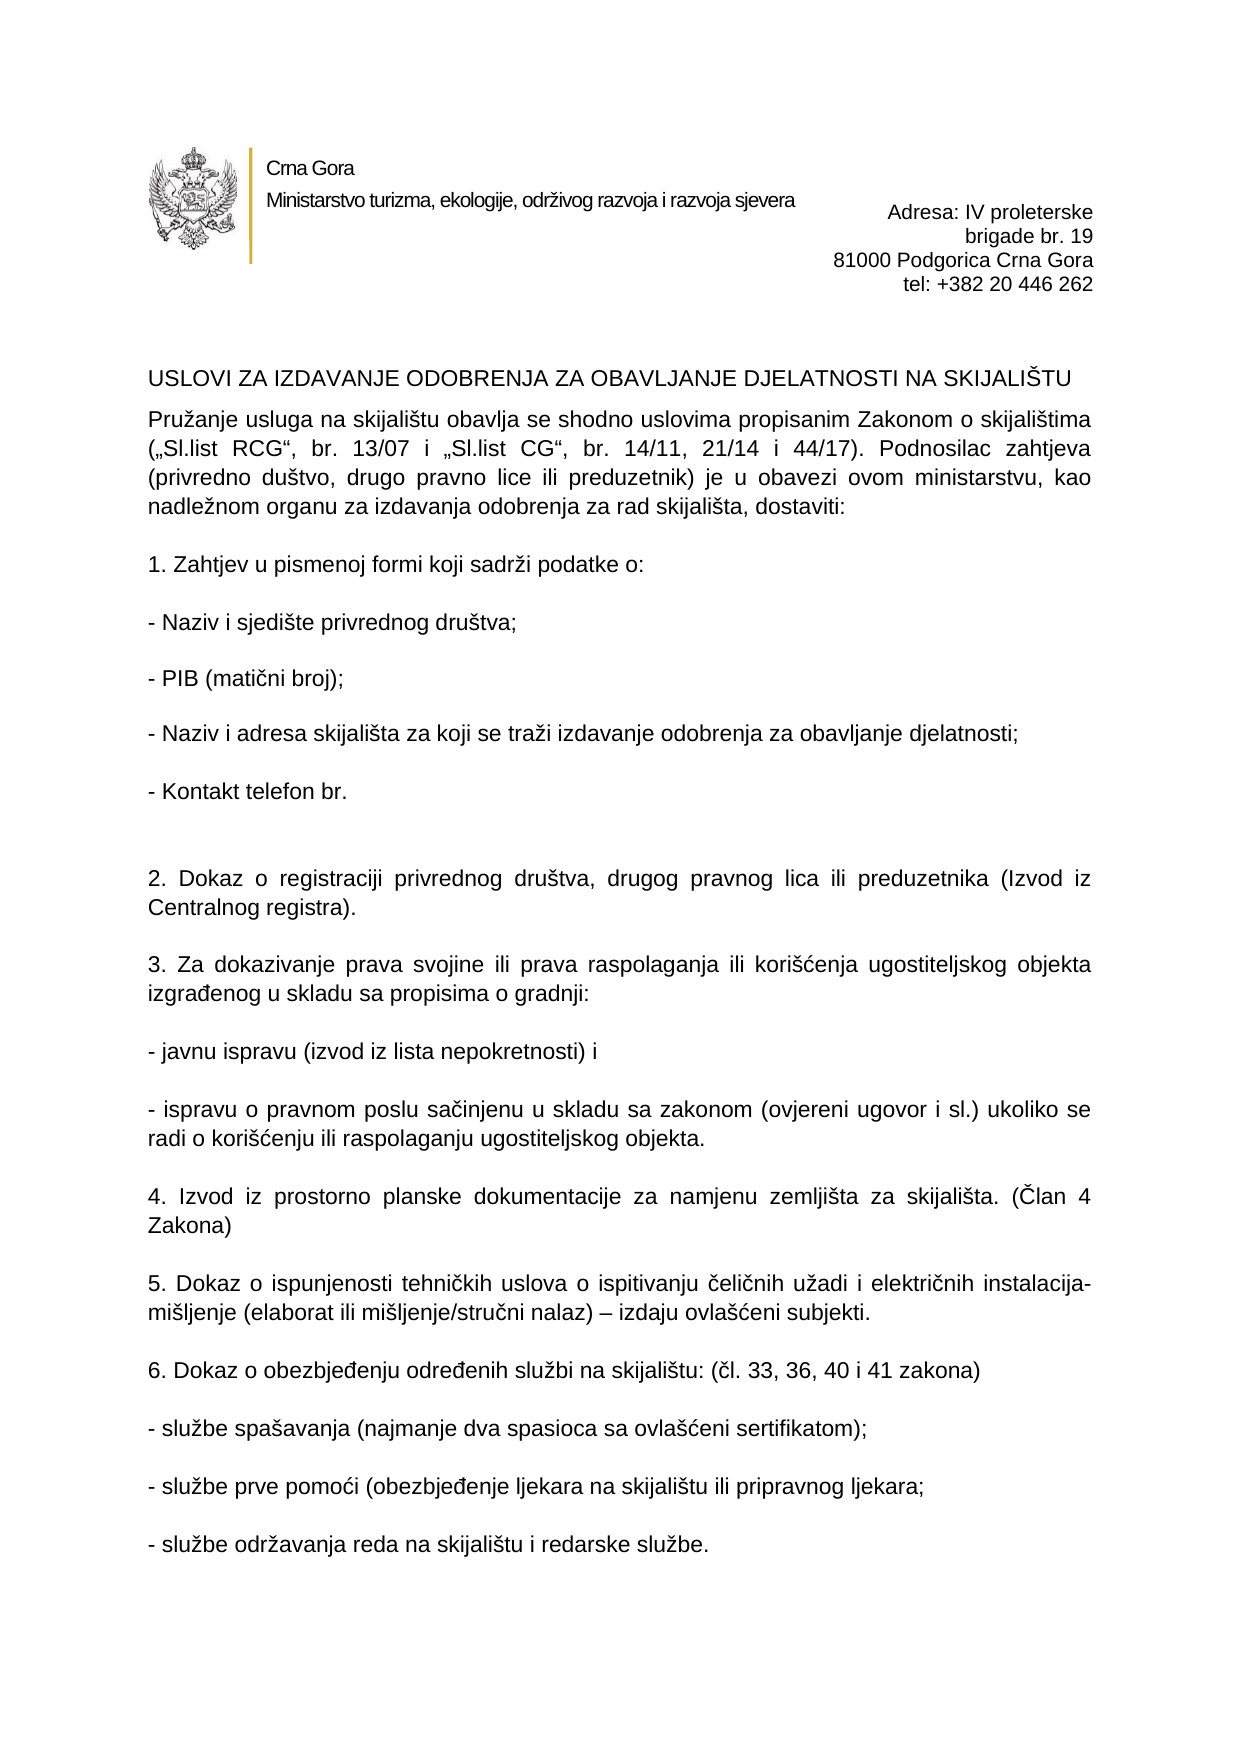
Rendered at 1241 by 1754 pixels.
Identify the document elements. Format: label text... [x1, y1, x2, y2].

text - javnu ispravu (izvod iz lista nepokretnosti) i [148, 1009, 1092, 1065]
text 3. Za dokazivanje prava svojine ili prava raspolaganja ili korišćenja ugostiteljskog objekta izgrađenog u skladu sa propisima o gradnji: [148, 922, 1092, 1007]
text 4. Izvod iz prostorno planske dokumentacije za namjenu zemljišta za skijališta. (Član 4 Zakona) 5. Dokaz o ispunjenosti tehničkih uslova o ispitivanju čeličnih užadi i električnih instalacija-mišljenje (elaborat ili mišljenje/stručni nalaz) – izdaju ovlašćeni subjekti. [148, 1154, 1092, 1325]
text - Kontakt telefon br. [148, 749, 1092, 804]
text - Naziv i sjedište privrednog društva; [148, 580, 1092, 636]
text - službe spašavanja (najmanje dva spasioca sa ovlašćeni sertifikatom); [148, 1386, 1092, 1441]
text 1. Zahtjev u pismenoj formi koji sadrži podatke o: [148, 522, 1092, 578]
text 6. Dokaz o obezbjeđenju određenih službi na skijalištu: (čl. 33, 36, 40 i 41 zakona) [148, 1328, 1092, 1383]
text - službe održavanja reda na skijalištu i redarske službe. [148, 1502, 1092, 1557]
text - Naziv i adresa skijališta za koji se traži izdavanje odobrenja za obavljanje djelatnosti; [148, 691, 1092, 746]
picture [148, 147, 238, 250]
text 2. Dokaz o registraciji privrednog društva, drugog pravnog lica ili preduzetnika (Izvod iz Centralnog registra). [148, 807, 1092, 920]
text - PIB (matični broj); [148, 638, 1092, 691]
title Crna Gora [266, 160, 1092, 179]
text - ispravu o pravnom poslu sačinjenu u skladu sa zakonom (ovjereni ugovor i sl.) ukoliko se radi o korišćenju ili raspolaganju ugostiteljskog objekta. [148, 1067, 1092, 1152]
text Pružanje usluga na skijalištu obavlja se shodno uslovima propisanim Zakonom o skijalištima („Sl.list RCG“, br. 13/07 i „Sl.list CG“, br. 14/11, 21/14 i 44/17). Podnosilac zahtjeva (privredno duštvo, drugo pravno lice ili preduzetnik) je u obavezi ovom ministarstvu, kao nadležnom organu za izdavanja odobrenja za rad skijališta, dostaviti: [148, 406, 1092, 520]
text - službe prve pomoći (obezbjeđenje ljekara na skijalištu ili pripravnog ljekara; [148, 1444, 1092, 1499]
title Ministarstvo turizma, ekologije, održivog razvoja i razvoja sjevera [266, 192, 812, 211]
text USLOVI ZA IZDAVANJE ODOBRENJA ZA OBAVLJANJE DJELATNOSTI NA SKIJALIŠTU [148, 365, 1092, 391]
